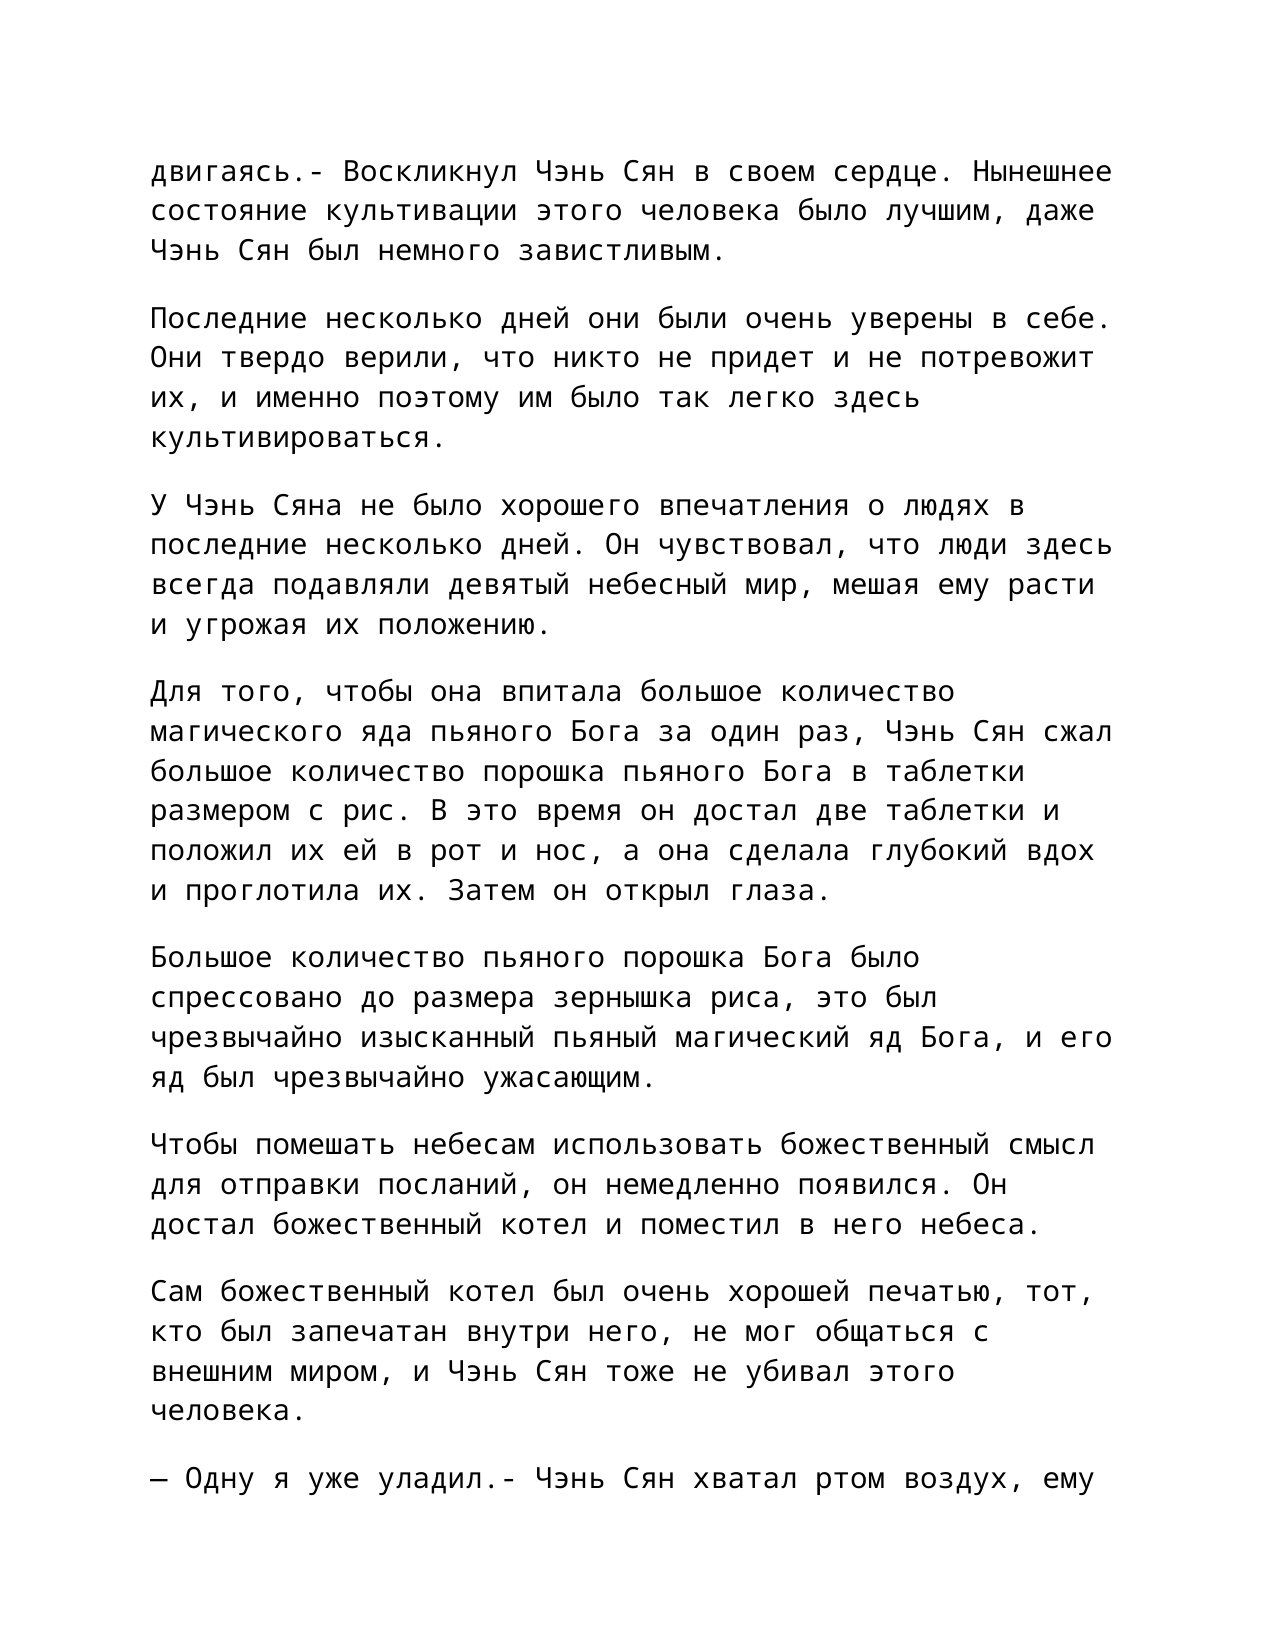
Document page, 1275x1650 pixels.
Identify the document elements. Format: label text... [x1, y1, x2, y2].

text Последние несколько дней они были очень уверены в себе. Они твердо верили, что никто не придет и не потревожит их, и именно поэтому им было так легко здесь культивироваться. [150, 297, 1125, 456]
text Чтобы помешать небесам использовать божественный смысл для отправки посланий, он немедленно появился. Он достал божественный котел и поместил в него небеса. [150, 1123, 1125, 1243]
text Для того, чтобы она впитала большое количество магического яда пьяного Бога за один раз, Чэнь Сян сжал большое количество порошка пьяного Бога в таблетки размером с рис. В это время он достал две таблетки и положил их ей в рот и нос, а она сделала глубокий вдох и проглотила их. Затем он открыл глаза. [150, 671, 1125, 909]
text У Чэнь Сяна не было хорошего впечатления о людях в последние несколько дней. Он чувствовал, что люди здесь всегда подавляли девятый небесный мир, мешая ему расти и угрожая их положению. [150, 484, 1125, 643]
text Сам божественный котел был очень хорошей печатью, тот, кто был запечатан внутри него, не мог общаться с внешним миром, и Чэнь Сян тоже не убивал этого человека. [150, 1271, 1125, 1429]
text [150, 1457, 1125, 1497]
text Большое количество пьяного порошка Бога было спрессовано до размера зернышка риса, это был чрезвычайно изысканный пьяный магический яд Бога, и его яд был чрезвычайно ужасающим. [150, 937, 1125, 1096]
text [150, 150, 1125, 269]
